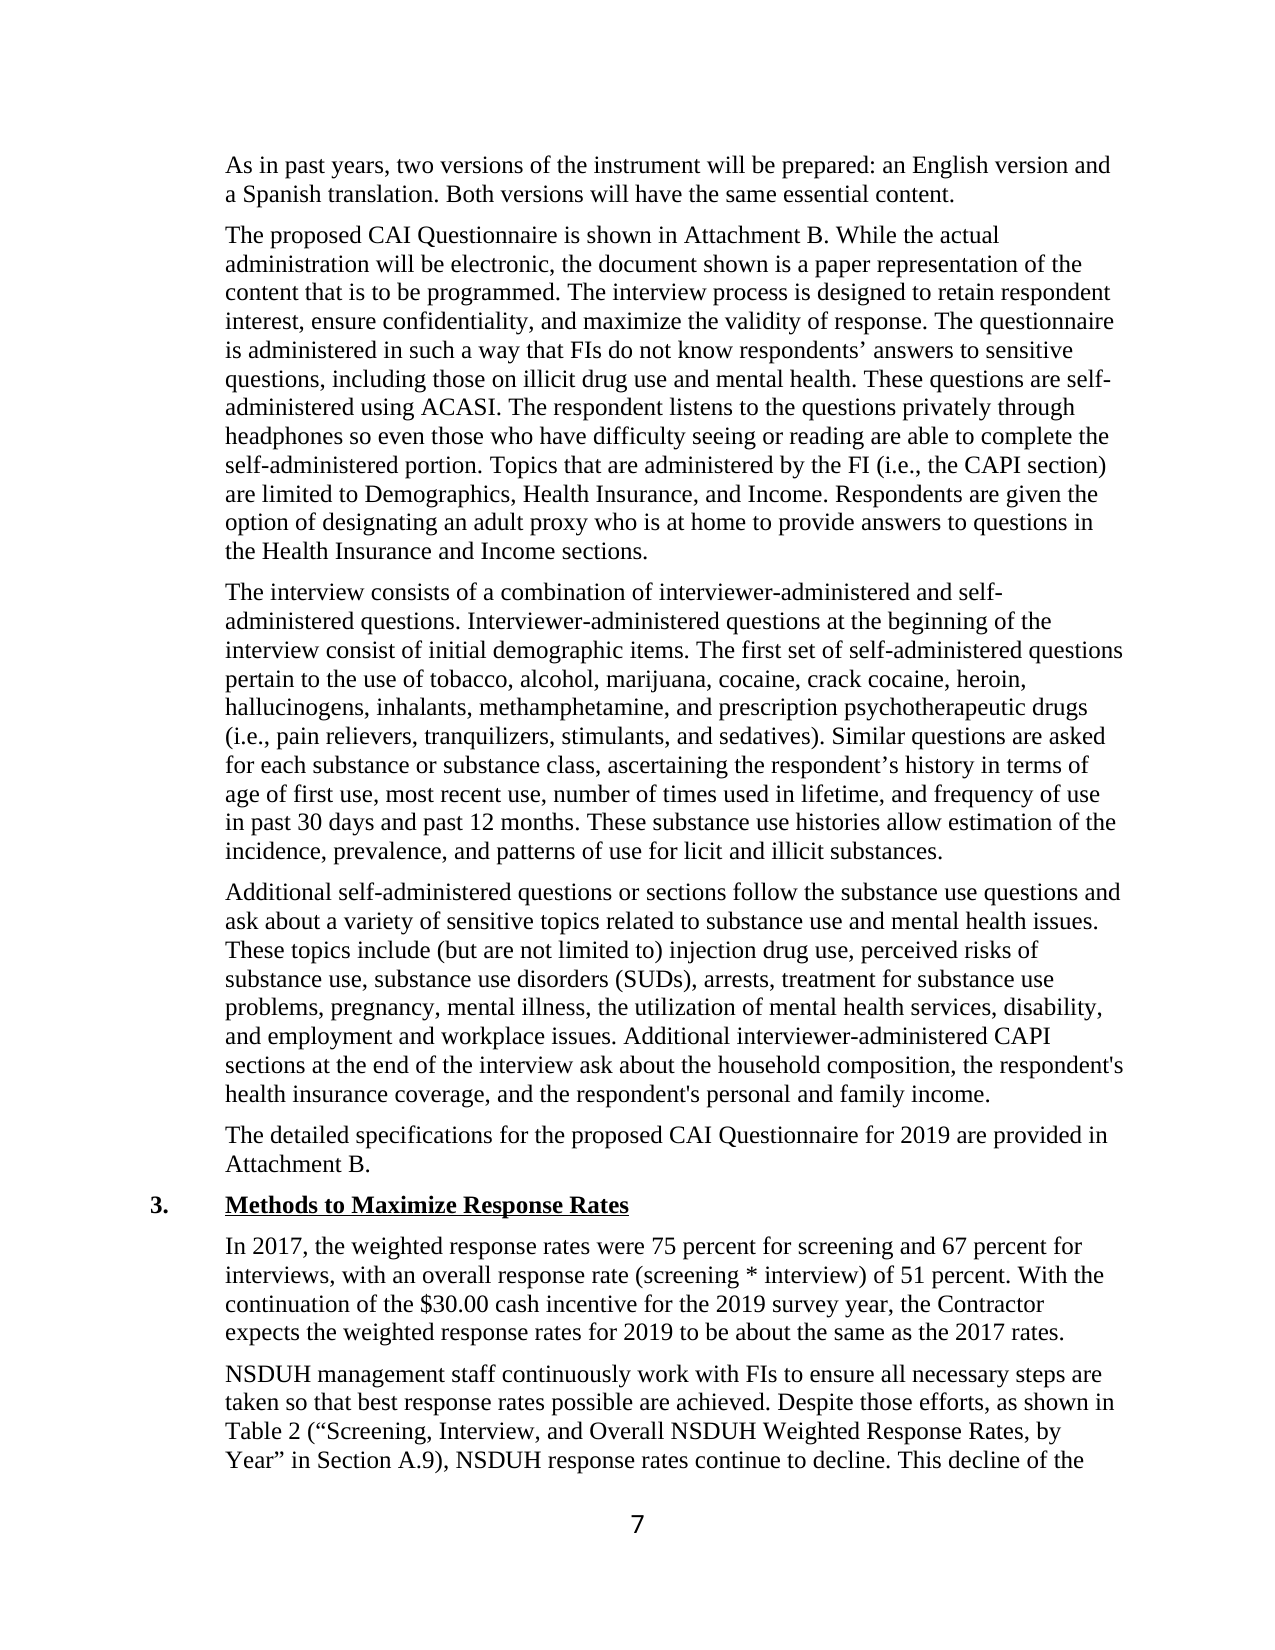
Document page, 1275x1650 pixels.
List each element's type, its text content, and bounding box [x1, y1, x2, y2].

text As in past years, two versions of the instrument will be prepared: an English version and a Spanish translation. Both versions will have the same essential content. [225, 150, 1125, 207]
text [225, 1359, 1125, 1474]
text The proposed CAI Questionnaire is shown in Attachment B. While the actual administration will be electronic, the document shown is a paper representation of the content that is to be programmed. The interview process is designed to retain respondent interest, ensure confidentiality, and maximize the validity of response. The questionnaire is administered in such a way that FIs do not know respondents’ answers to sensitive questions, including those on illicit drug use and mental health. These questions are self-administered using ACASI. The respondent listens to the questions privately through headphones so even those who have difficulty seeing or reading are able to complete the self-administered portion. Topics that are administered by the FI (i.e., the CAPI section) are limited to Demographics, Health Insurance, and Income. Respondents are given the option of designating an adult proxy who is at home to provide answers to questions in the Health Insurance and Income sections. [225, 220, 1125, 565]
text In 2017, the weighted response rates were 75 percent for screening and 67 percent for interviews, with an overall response rate (screening * interview) of 51 percent. With the continuation of the $30.00 cash incentive for the 2019 survey year, the Contractor expects the weighted response rates for 2019 to be about the same as the 2017 rates. [225, 1231, 1125, 1346]
subtitle 3. Methods to Maximize Response Rates [150, 1190, 1125, 1219]
text Additional self-administered questions or sections follow the substance use questions and ask about a variety of sensitive topics related to substance use and mental health issues. These topics include (but are not limited to) injection drug use, perceived risks of substance use, substance use disorders (SUDs), arrests, treatment for substance use problems, pregnancy, mental illness, the utilization of mental health services, disability, and employment and workplace issues. Additional interviewer-administered CAPI sections at the end of the interview ask about the household composition, the respondent's health insurance coverage, and the respondent's personal and family income. [225, 877, 1125, 1107]
text The detailed specifications for the proposed CAI Questionnaire for 2019 are provided in Attachment B. [225, 1120, 1125, 1177]
text The interview consists of a combination of interviewer-administered and self-administered questions. Interviewer-administered questions at the beginning of the interview consist of initial demographic items. The first set of self-administered questions pertain to the use of tobacco, alcohol, marijuana, cocaine, crack cocaine, heroin, hallucinogens, inhalants, methamphetamine, and prescription psychotherapeutic drugs (i.e., pain relievers, tranquilizers, stimulants, and sedatives). Similar questions are asked for each substance or substance class, ascertaining the respondent’s history in terms of age of first use, most recent use, number of times used in lifetime, and frequency of use in past 30 days and past 12 months. These substance use histories allow estimation of the incidence, prevalence, and patterns of use for licit and illicit substances. [225, 577, 1125, 865]
